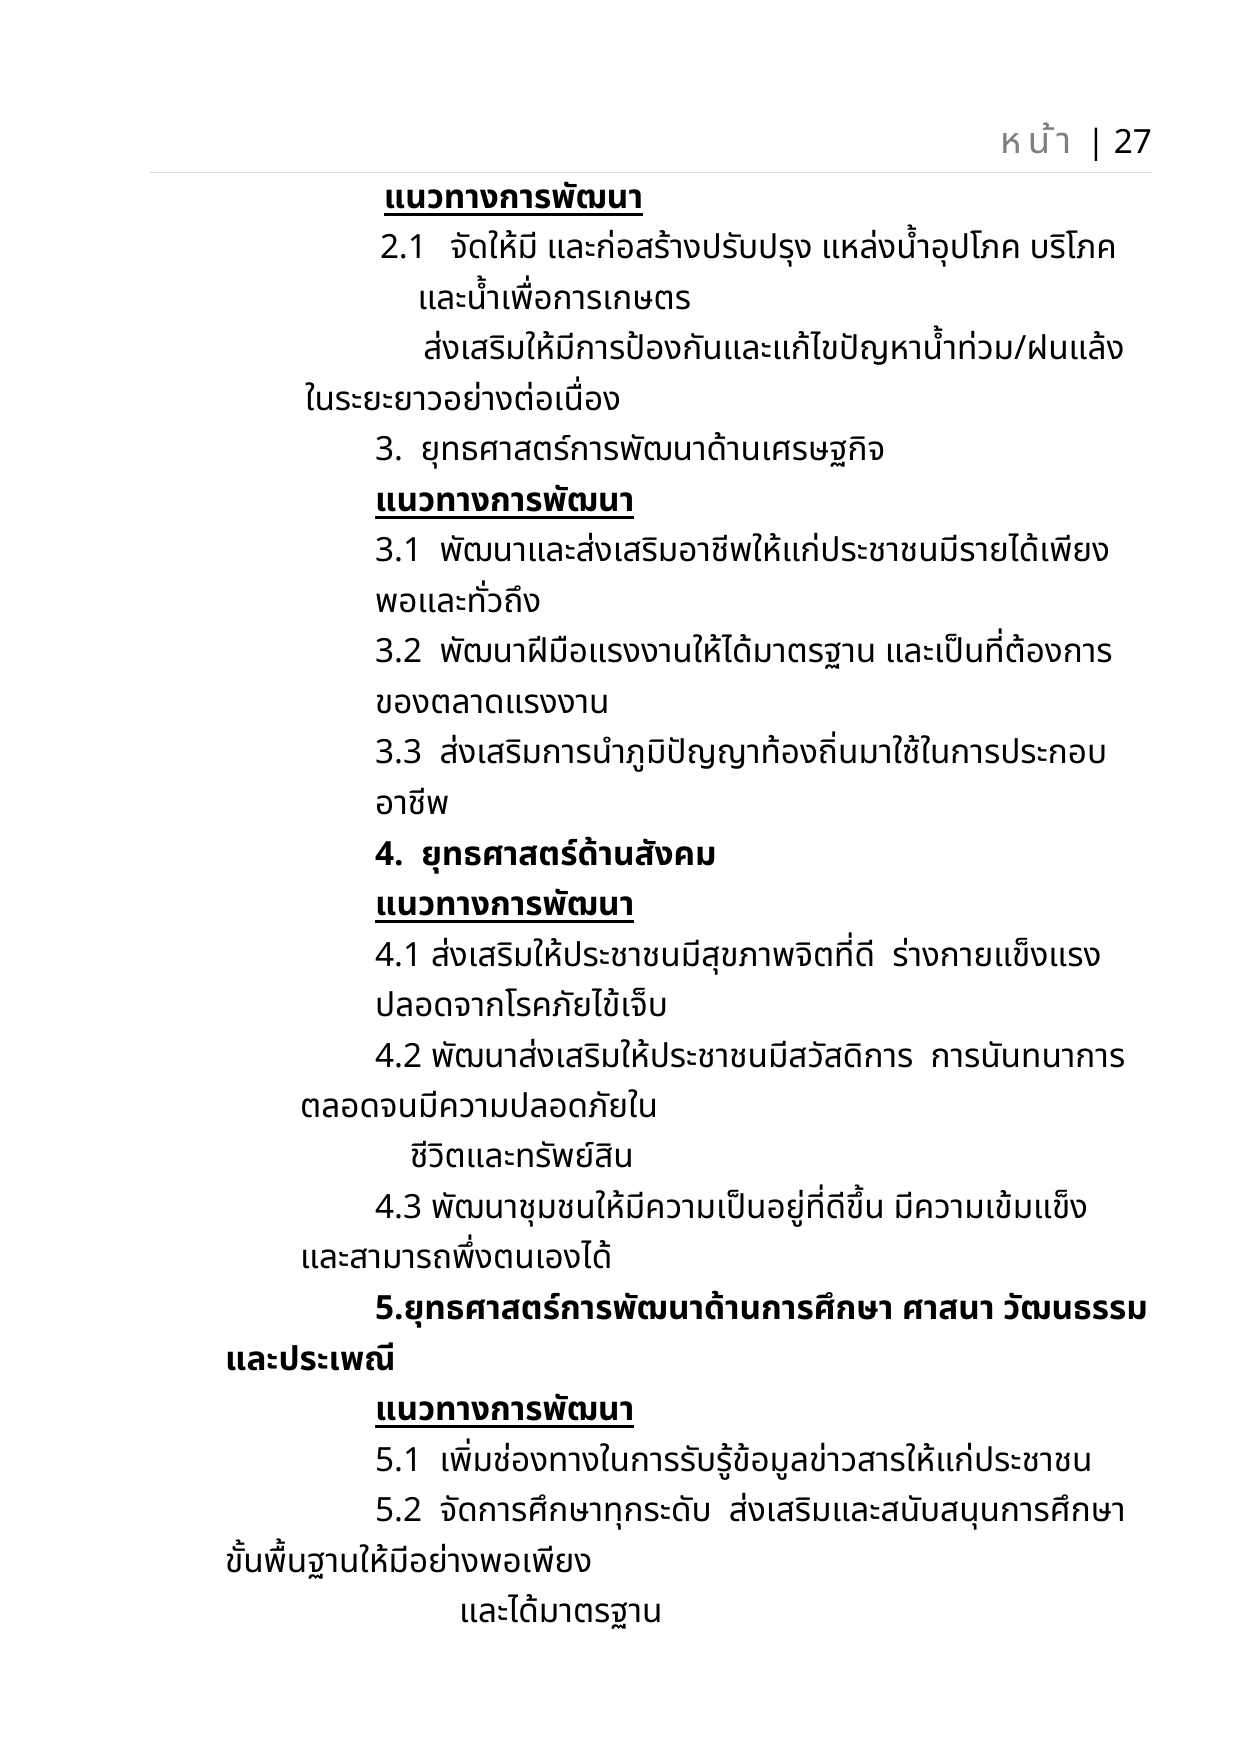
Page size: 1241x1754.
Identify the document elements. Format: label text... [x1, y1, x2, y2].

text 4. ยุทธศาสตร์ด้านสังคม [225, 829, 1152, 880]
list จัดให้มี และก่อสร้างปรับปรุง แหล่งน้ำอุปโภค บริโภค และน้ำเพื่อการเกษตร [380, 223, 1152, 324]
text 3.2 พัฒนาฝีมือแรงงานให้ได้มาตรฐาน และเป็นที่ต้องการของตลาดแรงงาน [375, 627, 1152, 728]
subtitle ส่งเสริมให้มีการป้องกันและแก้ไขปัญหาน้ำท่วม/ฝนแล้ง ในระยะยาวอย่างต่อเนื่อง [305, 324, 1152, 425]
text แนวทางการพัฒนา [225, 476, 1152, 526]
subtitle แนวทางการพัฒนา [300, 1385, 1152, 1435]
text 3.3 ส่งเสริมการนำภูมิปัญญาท้องถิ่นมาใช้ในการประกอบอาชีพ [375, 728, 1152, 829]
subtitle 5.ยุทธศาสตร์การพัฒนาด้านการศึกษา ศาสนา วัฒนธรรม และประเพณี [225, 1284, 1152, 1385]
text 4.2 พัฒนาส่งเสริมให้ประชาชนมีสวัสดิการ การนันทนาการ ตลอดจนมีความปลอดภัยใน [300, 1031, 1152, 1132]
text 5.1 เพิ่มช่องทางในการรับรู้ข้อมูลข่าวสารให้แก่ประชาชน [225, 1435, 1152, 1486]
text 5.2 จัดการศึกษาทุกระดับ ส่งเสริมและสนับสนุนการศึกษาขั้นพื้นฐานให้มีอย่างพอเพียง [225, 1486, 1152, 1587]
text แนวทางการพัฒนา [225, 173, 1152, 223]
text 3.1 พัฒนาและส่งเสริมอาชีพให้แก่ประชาชนมีรายได้เพียงพอและทั่วถึง [375, 526, 1152, 627]
text 4.1 ส่งเสริมให้ประชาชนมีสุขภาพจิตที่ดี ร่างกายแข็งแรง ปลอดจากโรคภัยไข้เจ็บ [375, 930, 1152, 1031]
text 4.3 พัฒนาชุมชนให้มีความเป็นอยู่ที่ดีขึ้น มีความเข้มแข็ง และสามารถพึ่งตนเองได้ [300, 1183, 1152, 1284]
text ชีวิตและทรัพย์สิน [300, 1132, 1152, 1183]
text แนวทางการพัฒนา [225, 880, 1152, 930]
text และได้มาตรฐาน [225, 1587, 1152, 1637]
subtitle 3. ยุทธศาสตร์การพัฒนาด้านเศรษฐกิจ [225, 425, 1152, 476]
